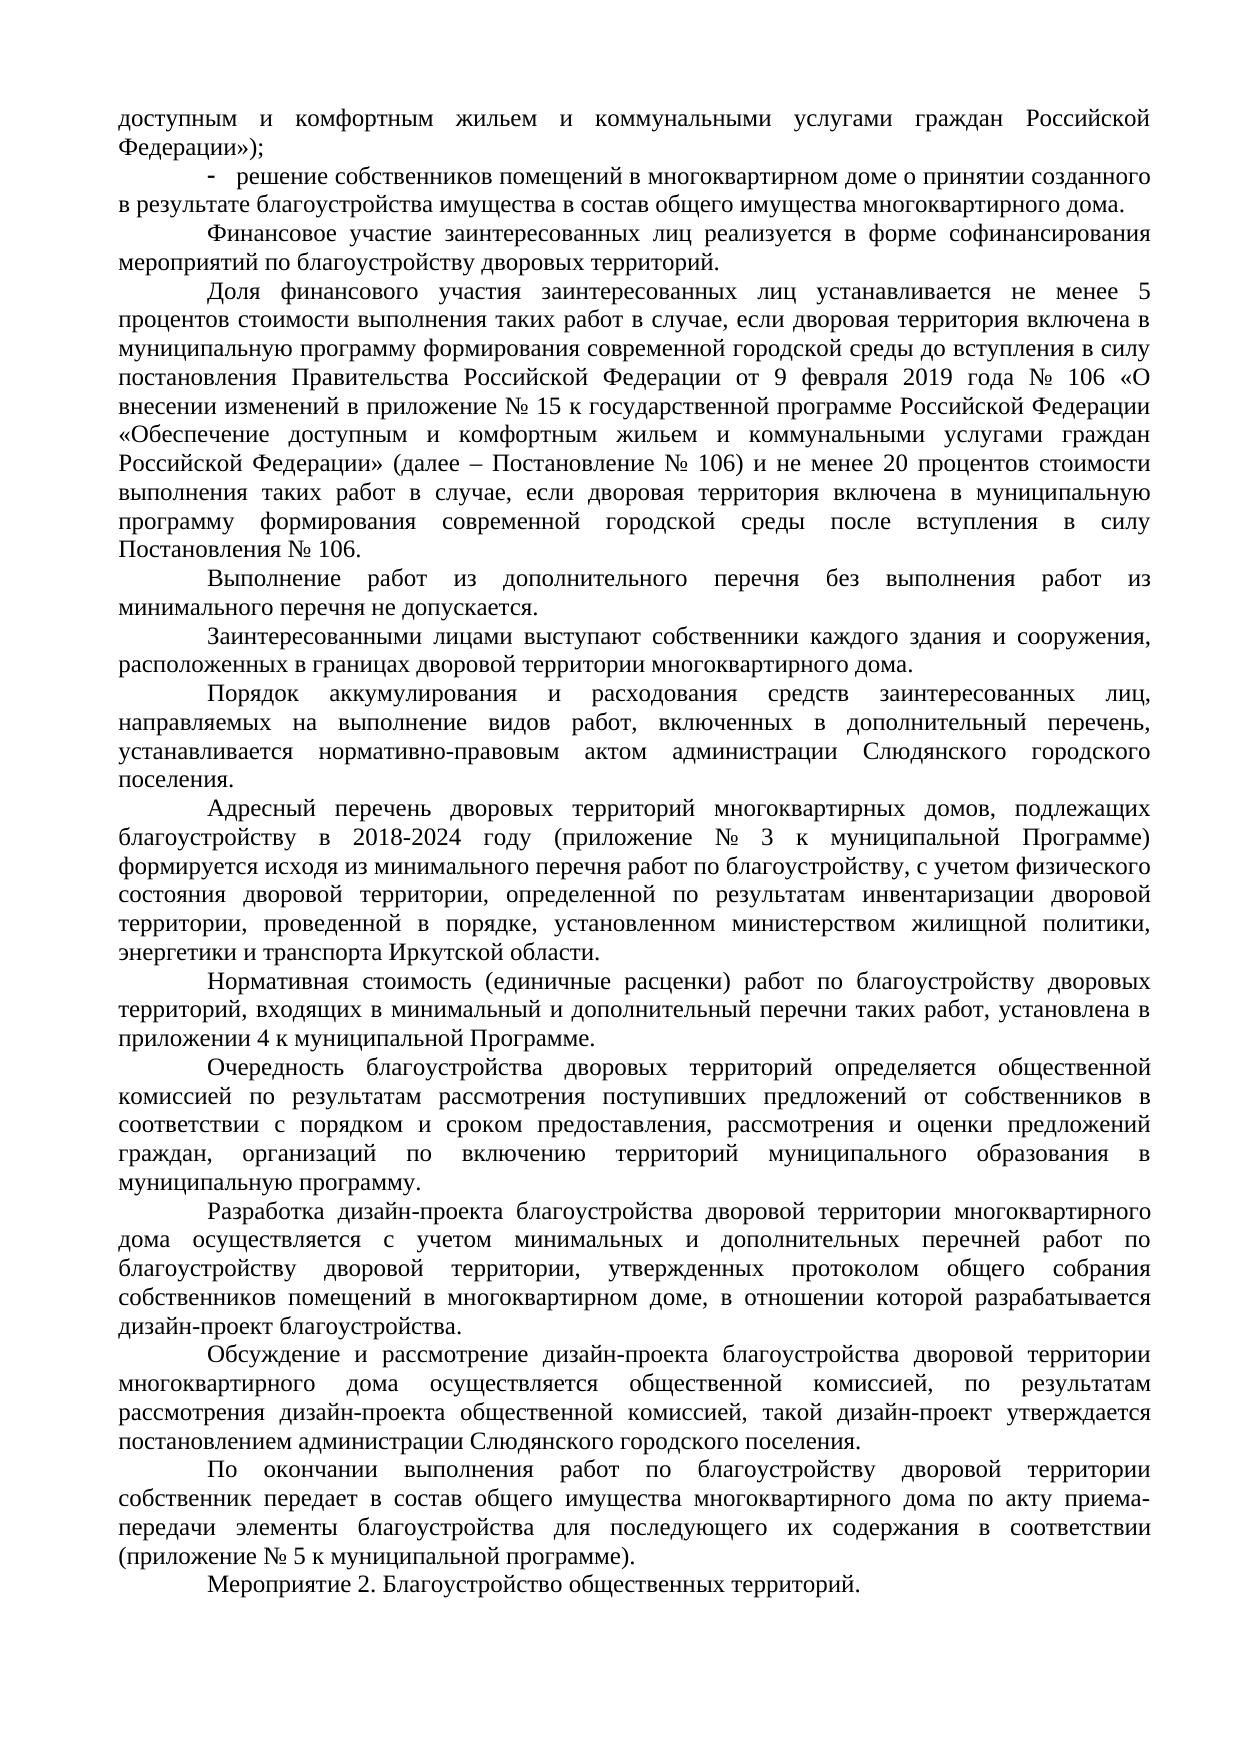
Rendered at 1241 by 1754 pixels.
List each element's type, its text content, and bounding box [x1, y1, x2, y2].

text Мероприятие 2. Благоустройство общественных территорий. [118, 1569, 1152, 1598]
text Нормативная стоимость (единичные расценки) работ по благоустройству дворовых территорий, входящих в минимальный и дополнительный перечни таких работ, установлена в приложении 4 к муниципальной Программе. [118, 966, 1152, 1052]
list решение собственников помещений в многоквартирном доме о принятии созданного в результате благоустройства имущества в состав общего имущества многоквартирного дома. [118, 161, 1152, 218]
text Обсуждение и рассмотрение дизайн-проекта благоустройства дворовой территории многоквартирного дома осуществляется общественной комиссией, по результатам рассмотрения дизайн-проекта общественной комиссией, такой дизайн-проект утверждается постановлением администрации Слюдянского городского поселения. [118, 1339, 1152, 1454]
text Доля финансового участия заинтересованных лиц устанавливается не менее 5 процентов стоимости выполнения таких работ в случае, если дворовая территория включена в муниципальную программу формирования современной городской среды до вступления в силу постановления Правительства Российской Федерации от 9 февраля 2019 года № 106 «О внесении изменений в приложение № 15 к государственной программе Российской Федерации «Обеспечение доступным и комфортным жильем и коммунальными услугами граждан Российской Федерации» (далее – Постановление № 106) и не менее 20 процентов стоимости выполнения таких работ в случае, если дворовая территория включена в муниципальную программу формирования современной городской среды после вступления в силу Постановления № 106. [118, 276, 1152, 563]
text По окончании выполнения работ по благоустройству дворовой территории собственник передает в состав общего имущества многоквартирного дома по акту приема-передачи элементы благоустройства для последующего их содержания в соответствии (приложение № 5 к муниципальной программе). [118, 1454, 1152, 1569]
text Разработка дизайн-проекта благоустройства дворовой территории многоквартирного дома осуществляется с учетом минимальных и дополнительных перечней работ по благоустройству дворовой территории, утвержденных протоколом общего собрания собственников помещений в многоквартирном доме, в отношении которой разрабатывается дизайн-проект благоустройства. [118, 1196, 1152, 1339]
text Финансовое участие заинтересованных лиц реализуется в форме софинансирования мероприятий по благоустройству дворовых территорий. [118, 218, 1152, 276]
text Выполнение работ из дополнительного перечня без выполнения работ из минимального перечня не допускается. [118, 563, 1152, 621]
text Очередность благоустройства дворовых территорий определяется общественной комиссией по результатам рассмотрения поступивших предложений от собственников в соответствии с порядком и сроком предоставления, рассмотрения и оценки предложений граждан, организаций по включению территорий муниципального образования в муниципальную программу. [118, 1052, 1152, 1196]
text Адресный перечень дворовых территорий многоквартирных домов, подлежащих благоустройству в 2018-2024 году (приложение № 3 к муниципальной Программе) формируется исходя из минимального перечня работ по благоустройству, с учетом физического состояния дворовой территории, определенной по результатам инвентаризации дворовой территории, проведенной в порядке, установленном министерством жилищной политики, энергетики и транспорта Иркутской области. [118, 793, 1152, 966]
text Порядок аккумулирования и расходования средств заинтересованных лиц, направляемых на выполнение видов работ, включенных в дополнительный перечень, устанавливается нормативно-правовым актом администрации Слюдянского городского поселения. [118, 678, 1152, 793]
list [118, 103, 1152, 161]
text Заинтересованными лицами выступают собственники каждого здания и сооружения, расположенных в границах дворовой территории многоквартирного дома. [118, 621, 1152, 678]
